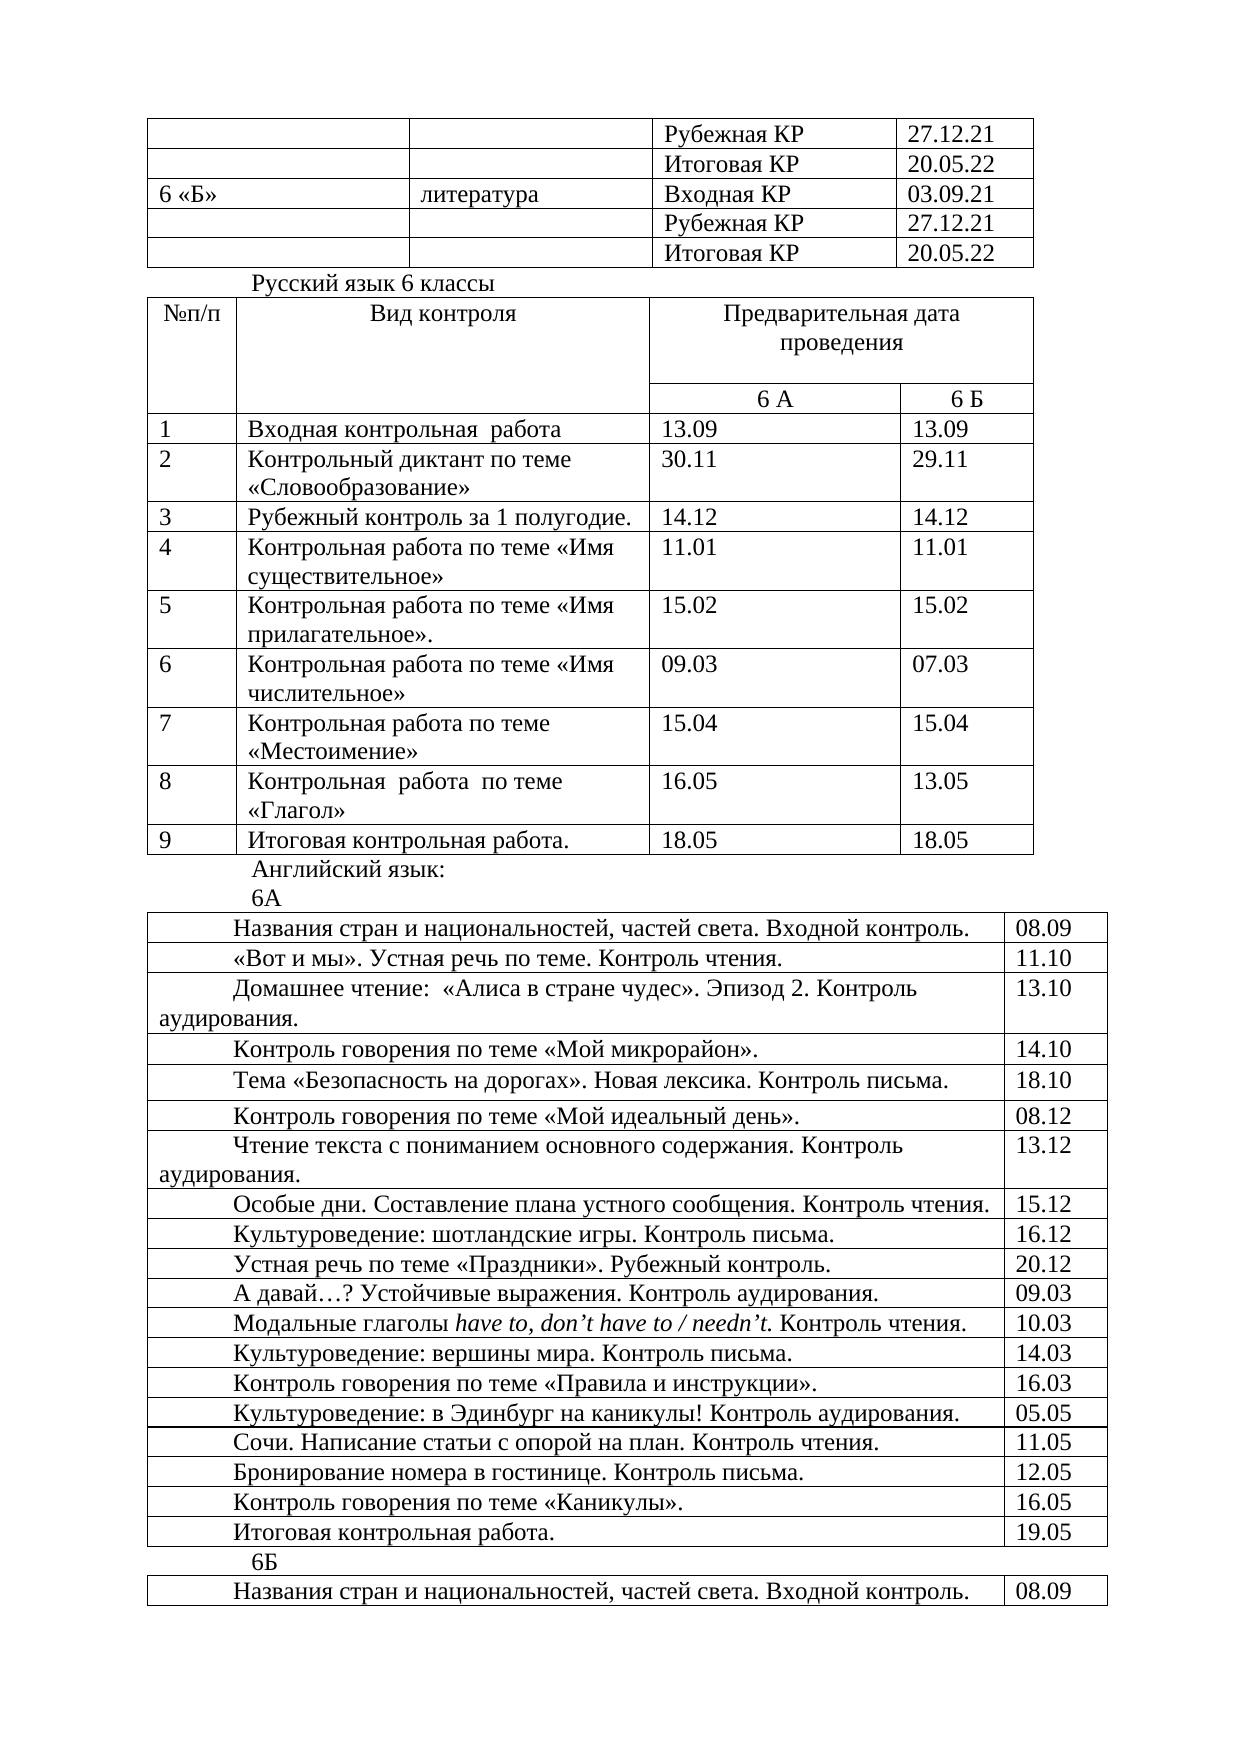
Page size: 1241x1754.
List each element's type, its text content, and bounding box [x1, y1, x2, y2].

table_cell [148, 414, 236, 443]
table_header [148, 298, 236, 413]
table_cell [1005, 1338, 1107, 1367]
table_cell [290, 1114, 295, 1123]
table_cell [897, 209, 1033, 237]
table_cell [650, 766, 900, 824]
text Английский язык: [177, 854, 1152, 883]
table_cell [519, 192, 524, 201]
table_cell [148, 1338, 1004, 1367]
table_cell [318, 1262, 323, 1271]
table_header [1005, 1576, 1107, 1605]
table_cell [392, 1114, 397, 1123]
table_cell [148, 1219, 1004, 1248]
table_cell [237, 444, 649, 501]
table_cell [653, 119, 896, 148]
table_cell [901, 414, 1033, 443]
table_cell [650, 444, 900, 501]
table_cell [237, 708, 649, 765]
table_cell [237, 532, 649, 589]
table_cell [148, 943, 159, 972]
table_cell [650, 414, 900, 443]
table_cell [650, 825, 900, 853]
text Русский язык 6 классы [177, 268, 1152, 297]
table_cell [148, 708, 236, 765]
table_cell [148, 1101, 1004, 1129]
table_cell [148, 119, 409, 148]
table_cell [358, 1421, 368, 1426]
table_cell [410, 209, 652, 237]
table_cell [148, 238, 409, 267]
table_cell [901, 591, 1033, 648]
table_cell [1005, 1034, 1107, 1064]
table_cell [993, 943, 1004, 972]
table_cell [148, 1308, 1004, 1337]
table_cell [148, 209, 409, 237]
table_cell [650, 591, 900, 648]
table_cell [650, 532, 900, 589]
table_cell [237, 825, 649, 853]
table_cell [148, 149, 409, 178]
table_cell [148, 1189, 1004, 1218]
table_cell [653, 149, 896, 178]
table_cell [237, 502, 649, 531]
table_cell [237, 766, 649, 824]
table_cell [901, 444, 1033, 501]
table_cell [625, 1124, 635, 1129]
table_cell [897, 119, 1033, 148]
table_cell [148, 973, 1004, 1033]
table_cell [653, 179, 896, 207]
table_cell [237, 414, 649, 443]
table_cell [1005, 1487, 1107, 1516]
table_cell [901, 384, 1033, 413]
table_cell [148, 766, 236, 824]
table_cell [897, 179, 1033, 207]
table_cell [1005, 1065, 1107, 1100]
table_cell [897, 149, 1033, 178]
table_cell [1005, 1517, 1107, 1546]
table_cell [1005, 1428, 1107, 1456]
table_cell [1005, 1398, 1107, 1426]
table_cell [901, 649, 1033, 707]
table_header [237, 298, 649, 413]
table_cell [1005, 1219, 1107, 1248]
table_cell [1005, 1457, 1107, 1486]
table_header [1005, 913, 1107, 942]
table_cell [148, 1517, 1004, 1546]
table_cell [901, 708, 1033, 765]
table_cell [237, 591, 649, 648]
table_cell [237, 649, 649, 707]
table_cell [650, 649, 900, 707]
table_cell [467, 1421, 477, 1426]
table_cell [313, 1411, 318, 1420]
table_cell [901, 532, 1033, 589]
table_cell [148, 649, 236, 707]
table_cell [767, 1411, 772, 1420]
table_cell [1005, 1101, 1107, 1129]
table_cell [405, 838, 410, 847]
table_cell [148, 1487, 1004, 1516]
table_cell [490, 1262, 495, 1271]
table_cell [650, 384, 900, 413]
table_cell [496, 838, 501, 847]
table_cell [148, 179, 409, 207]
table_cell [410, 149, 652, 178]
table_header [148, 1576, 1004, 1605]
text 6А [177, 883, 1152, 912]
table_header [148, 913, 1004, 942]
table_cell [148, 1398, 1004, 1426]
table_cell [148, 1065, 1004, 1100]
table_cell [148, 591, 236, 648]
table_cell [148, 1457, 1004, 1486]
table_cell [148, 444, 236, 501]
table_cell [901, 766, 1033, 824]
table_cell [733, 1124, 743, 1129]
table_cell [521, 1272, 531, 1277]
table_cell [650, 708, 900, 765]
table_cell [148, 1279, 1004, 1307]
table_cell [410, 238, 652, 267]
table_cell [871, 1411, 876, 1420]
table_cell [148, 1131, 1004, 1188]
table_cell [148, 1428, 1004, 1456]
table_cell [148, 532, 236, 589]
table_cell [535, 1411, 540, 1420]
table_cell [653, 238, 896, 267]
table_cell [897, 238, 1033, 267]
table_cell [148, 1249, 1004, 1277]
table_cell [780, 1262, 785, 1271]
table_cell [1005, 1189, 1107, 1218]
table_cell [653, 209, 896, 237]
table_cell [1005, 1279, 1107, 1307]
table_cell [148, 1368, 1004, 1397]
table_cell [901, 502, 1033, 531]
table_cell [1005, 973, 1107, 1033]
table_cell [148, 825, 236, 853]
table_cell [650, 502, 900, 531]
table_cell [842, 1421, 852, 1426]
text 6Б [177, 1547, 1152, 1575]
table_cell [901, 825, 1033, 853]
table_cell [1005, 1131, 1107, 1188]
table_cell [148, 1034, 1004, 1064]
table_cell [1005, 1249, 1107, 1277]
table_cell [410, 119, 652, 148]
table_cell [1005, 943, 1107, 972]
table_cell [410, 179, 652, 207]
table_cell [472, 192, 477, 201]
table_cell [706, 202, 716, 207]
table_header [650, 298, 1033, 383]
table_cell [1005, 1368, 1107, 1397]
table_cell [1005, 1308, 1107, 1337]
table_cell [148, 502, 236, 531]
